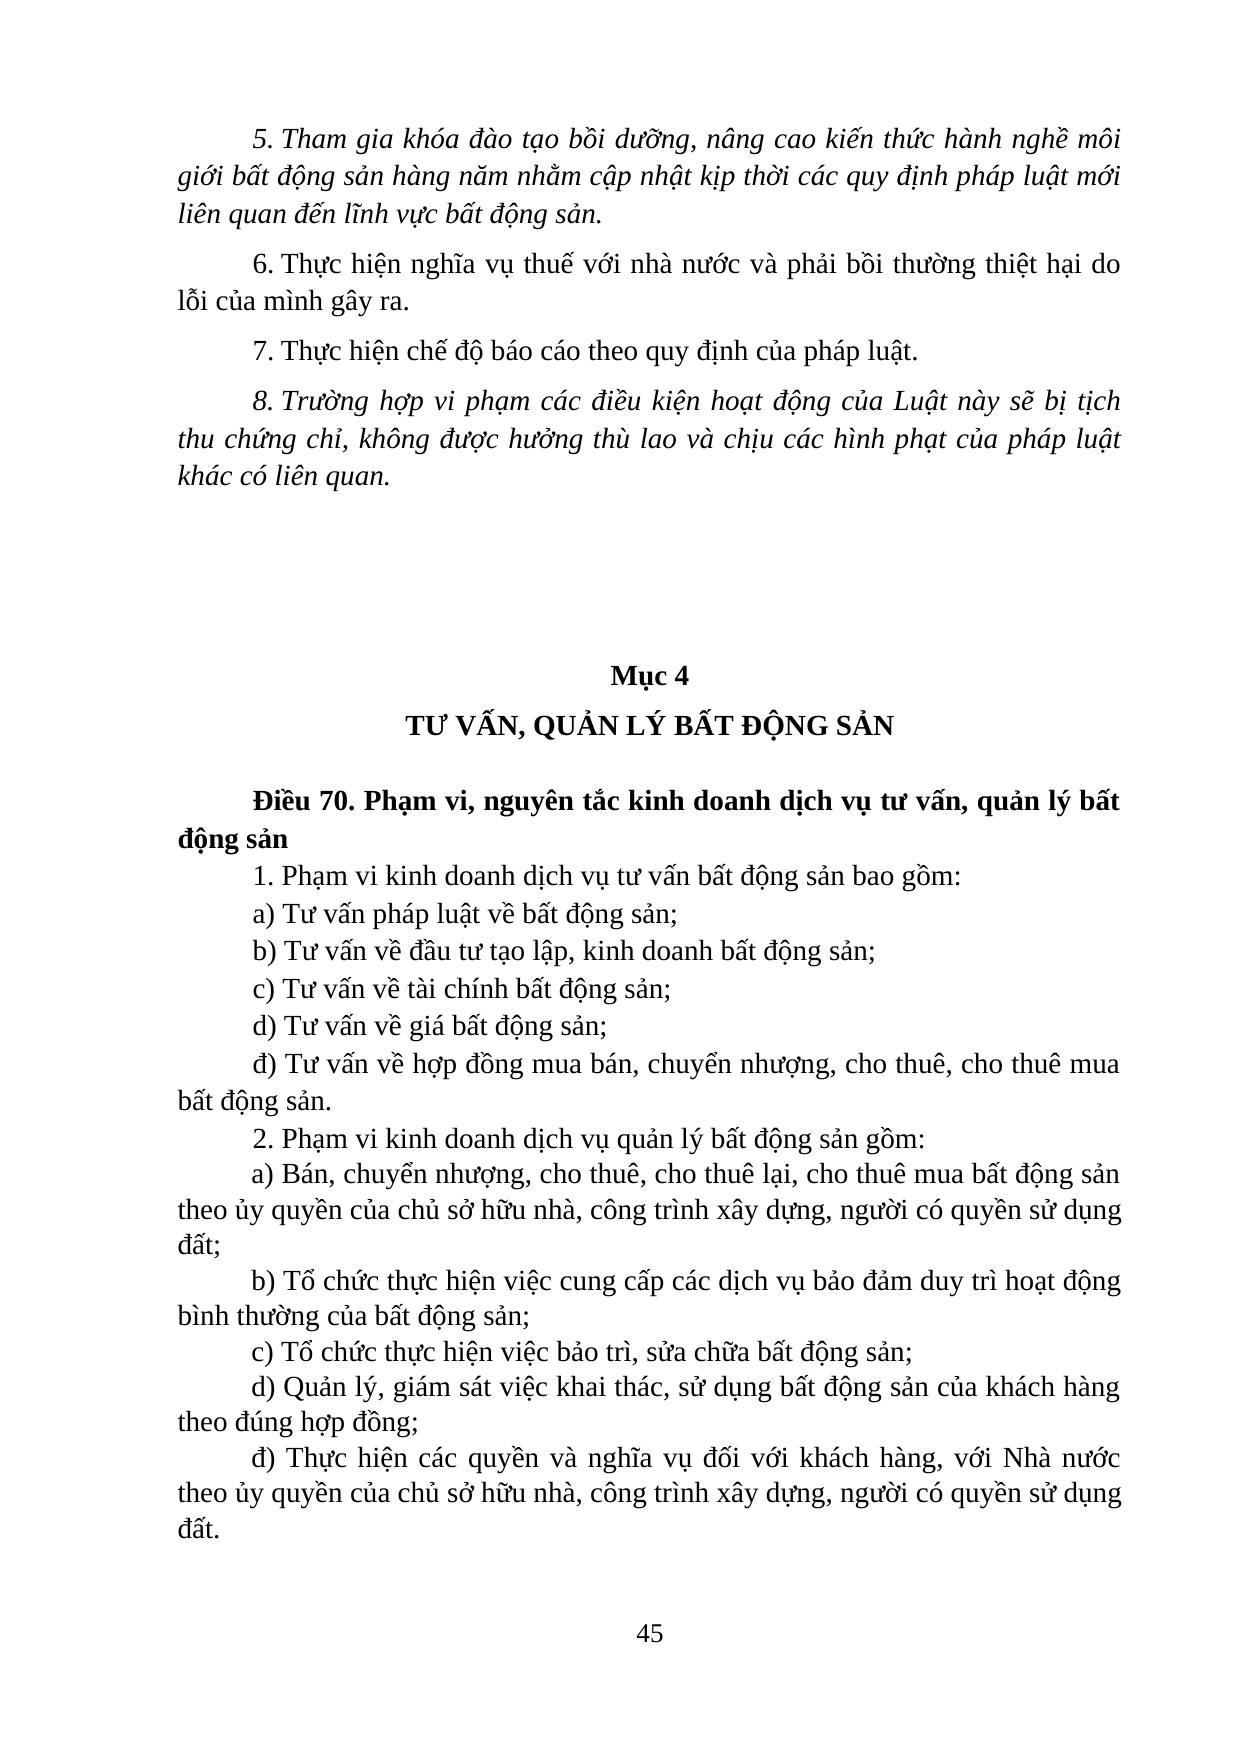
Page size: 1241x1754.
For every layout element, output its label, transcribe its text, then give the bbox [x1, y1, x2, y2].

text b) Tổ chức thực hiện việc cung cấp các dịch vụ bảo đảm duy trì hoạt động bình thường của bất động sản; [177, 1262, 1122, 1333]
text Mục 4 [177, 656, 1122, 693]
text d) Quản lý, giám sát việc khai thác, sử dụng bất động sản của khách hàng theo đúng hợp đồng; [177, 1368, 1122, 1439]
text d) Tư vấn về giá bất động sản; [177, 1006, 1122, 1043]
text đ) Tư vấn về hợp đồng mua bán, chuyển nhượng, cho thuê, cho thuê mua bất động sản. [177, 1043, 1122, 1118]
text a) Bán, chuyển nhượng, cho thuê, cho thuê lại, cho thuê mua bất động sản theo ủy quyền của chủ sở hữu nhà, công trình xây dựng, người có quyền sử dụng đất; [177, 1156, 1122, 1262]
list Thực hiện nghĩa vụ thuế với nhà nước và phải bồi thường thiệt hại do lỗi của mình gây ra. [177, 243, 1122, 318]
text a) Tư vấn pháp luật về bất động sản; [177, 893, 1122, 931]
text c) Tư vấn về tài chính bất động sản; [177, 968, 1122, 1006]
text 2. Phạm vi kinh doanh dịch vụ quản lý bất động sản gồm: [177, 1118, 1122, 1156]
text b) Tư vấn về đầu tư tạo lập, kinh doanh bất động sản; [177, 931, 1122, 968]
list Tham gia khóa đào tạo bồi dưỡng, nâng cao kiến thức hành nghề môi giới bất động sản hàng năm nhằm cập nhật kịp thời các quy định pháp luật mới liên quan đến lĩnh vực bất động sản. [177, 118, 1122, 231]
list Thực hiện chế độ báo cáo theo quy định của pháp luật. [177, 331, 1122, 368]
text 1. Phạm vi kinh doanh dịch vụ tư vấn bất động sản bao gồm: [177, 856, 1122, 893]
text Điều 70. Phạm vi, nguyên tắc kinh doanh dịch vụ tư vấn, quản lý bất động sản [177, 781, 1122, 856]
text c) Tổ chức thực hiện việc bảo trì, sửa chữa bất động sản; [177, 1333, 1122, 1368]
text TƯ VẤN, QUẢN LÝ BẤT ĐỘNG SẢN [177, 706, 1122, 743]
list Trường hợp vi phạm các điều kiện hoạt động của Luật này sẽ bị tịch thu chứng chỉ, không được hưởng thù lao và chịu các hình phạt của pháp luật khác có liên quan. [177, 381, 1122, 493]
text đ) Thực hiện các quyền và nghĩa vụ đối với khách hàng, với Nhà nước theo ủy quyền của chủ sở hữu nhà, công trình xây dựng, người có quyền sử dụng đất. [177, 1439, 1122, 1545]
